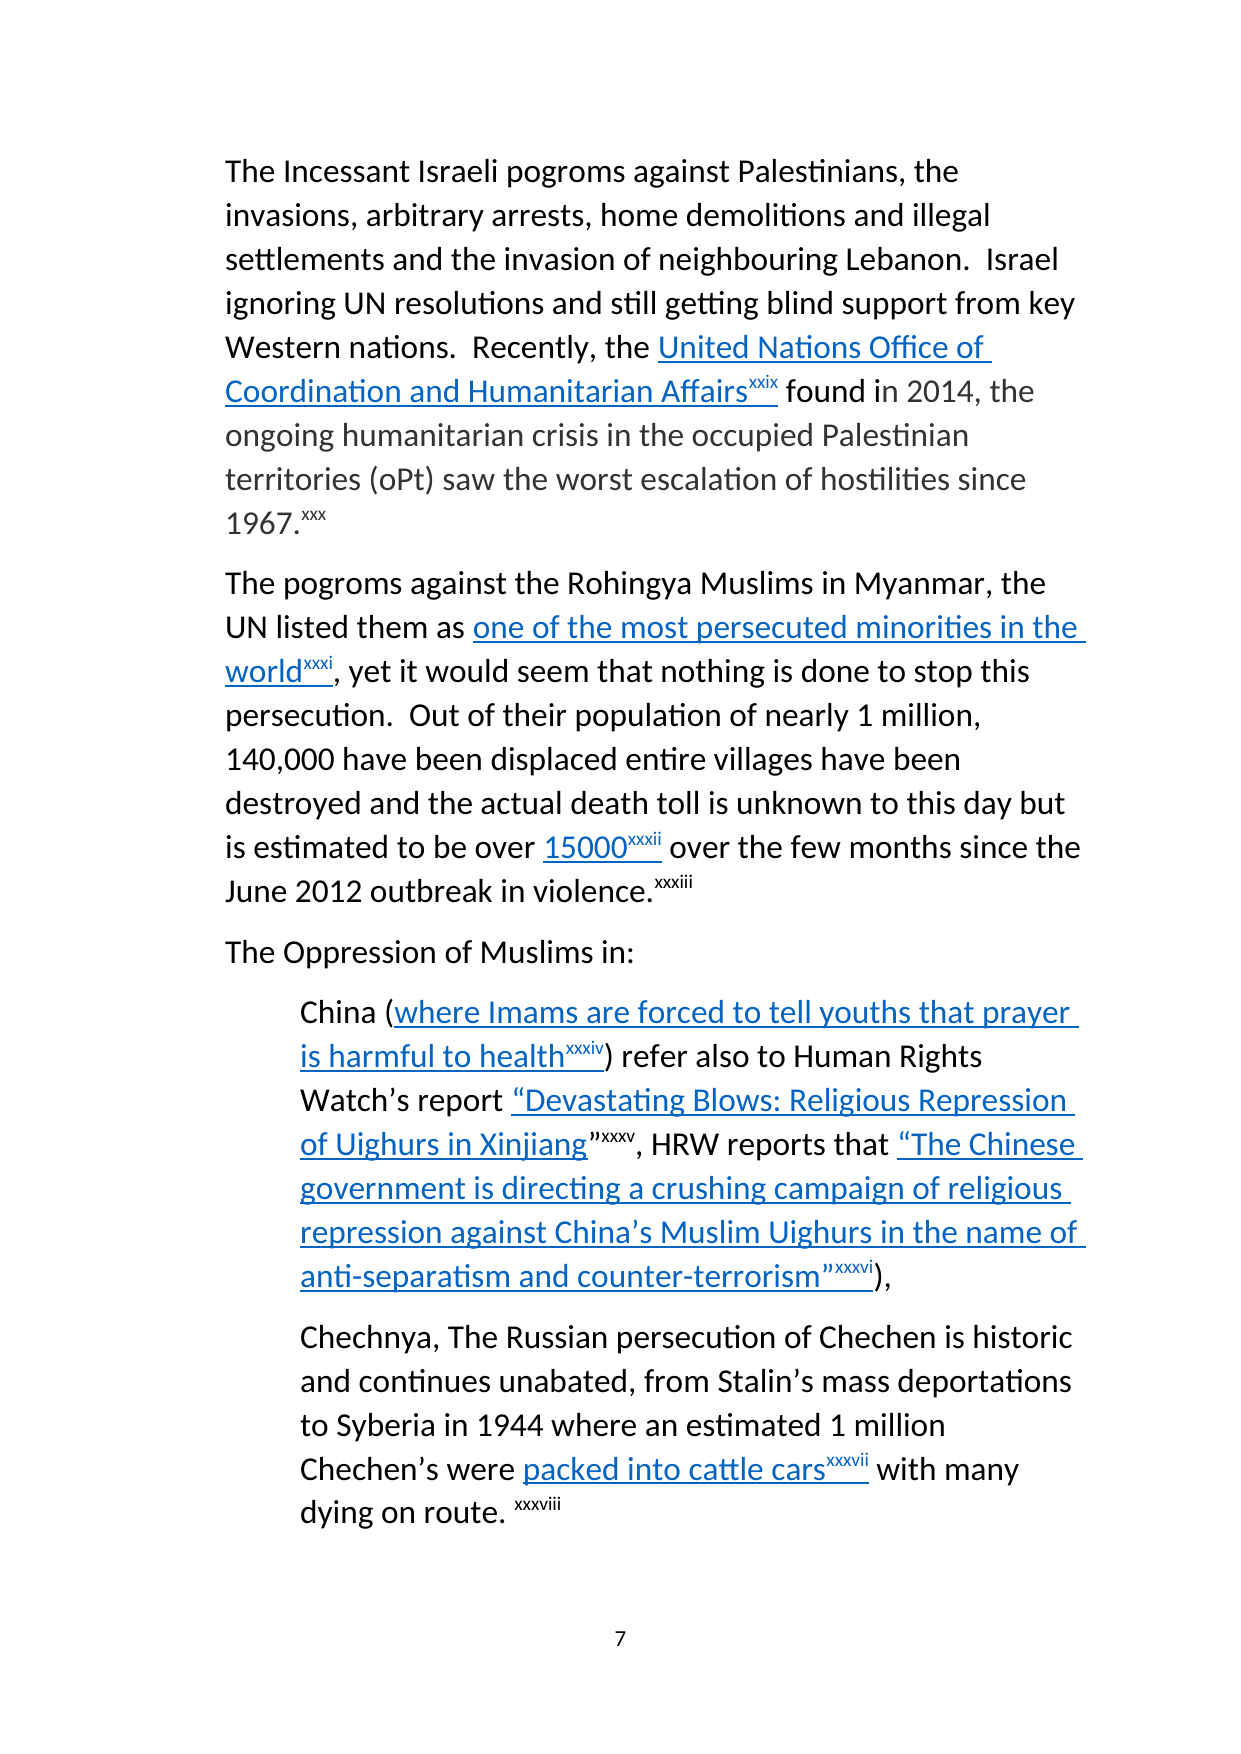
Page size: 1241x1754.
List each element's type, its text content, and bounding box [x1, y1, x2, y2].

text China (where Imams are forced to tell youths that prayer is harmful to health) refer also to Human Rights Watch’s report “Devastating Blows: Religious Repression of Uighurs in Xinjiang”, HRW reports that “The Chinese government is directing a crushing campaign of religious repression against China’s Muslim Uighurs in the name of anti-separatism and counter-terrorism”), [300, 991, 1090, 1296]
text The Oppression of Muslims in: [150, 931, 1090, 971]
text The pogroms against the Rohingya Muslims in Myanmar, the UN listed them as one of the most persecuted minorities in the world, yet it would seem that nothing is done to stop this persecution. Out of their population of nearly 1 million, 140,000 have been displaced entire villages have been destroyed and the actual death toll is unknown to this day but is estimated to be over 15000 over the few months since the June 2012 outbreak in violence. [225, 562, 1090, 911]
text Chechnya, The Russian persecution of Chechen is historic and continues unabated, from Stalin’s mass deportations to Syberia in 1944 where an estimated 1 million Chechen’s were packed into cattle cars with many dying on route. [300, 1316, 1090, 1532]
text The Incessant Israeli pogroms against Palestinians, the invasions, arbitrary arrests, home demolitions and illegal settlements and the invasion of neighbouring Lebanon. Israel ignoring UN resolutions and still getting blind support from key Western nations. Recently, the United Nations Office of Coordination and Humanitarian Affairs found in 2014, the ongoing humanitarian crisis in the occupied Palestinian territories (oPt) saw the worst escalation of hostilities since 1967. [225, 150, 1090, 542]
